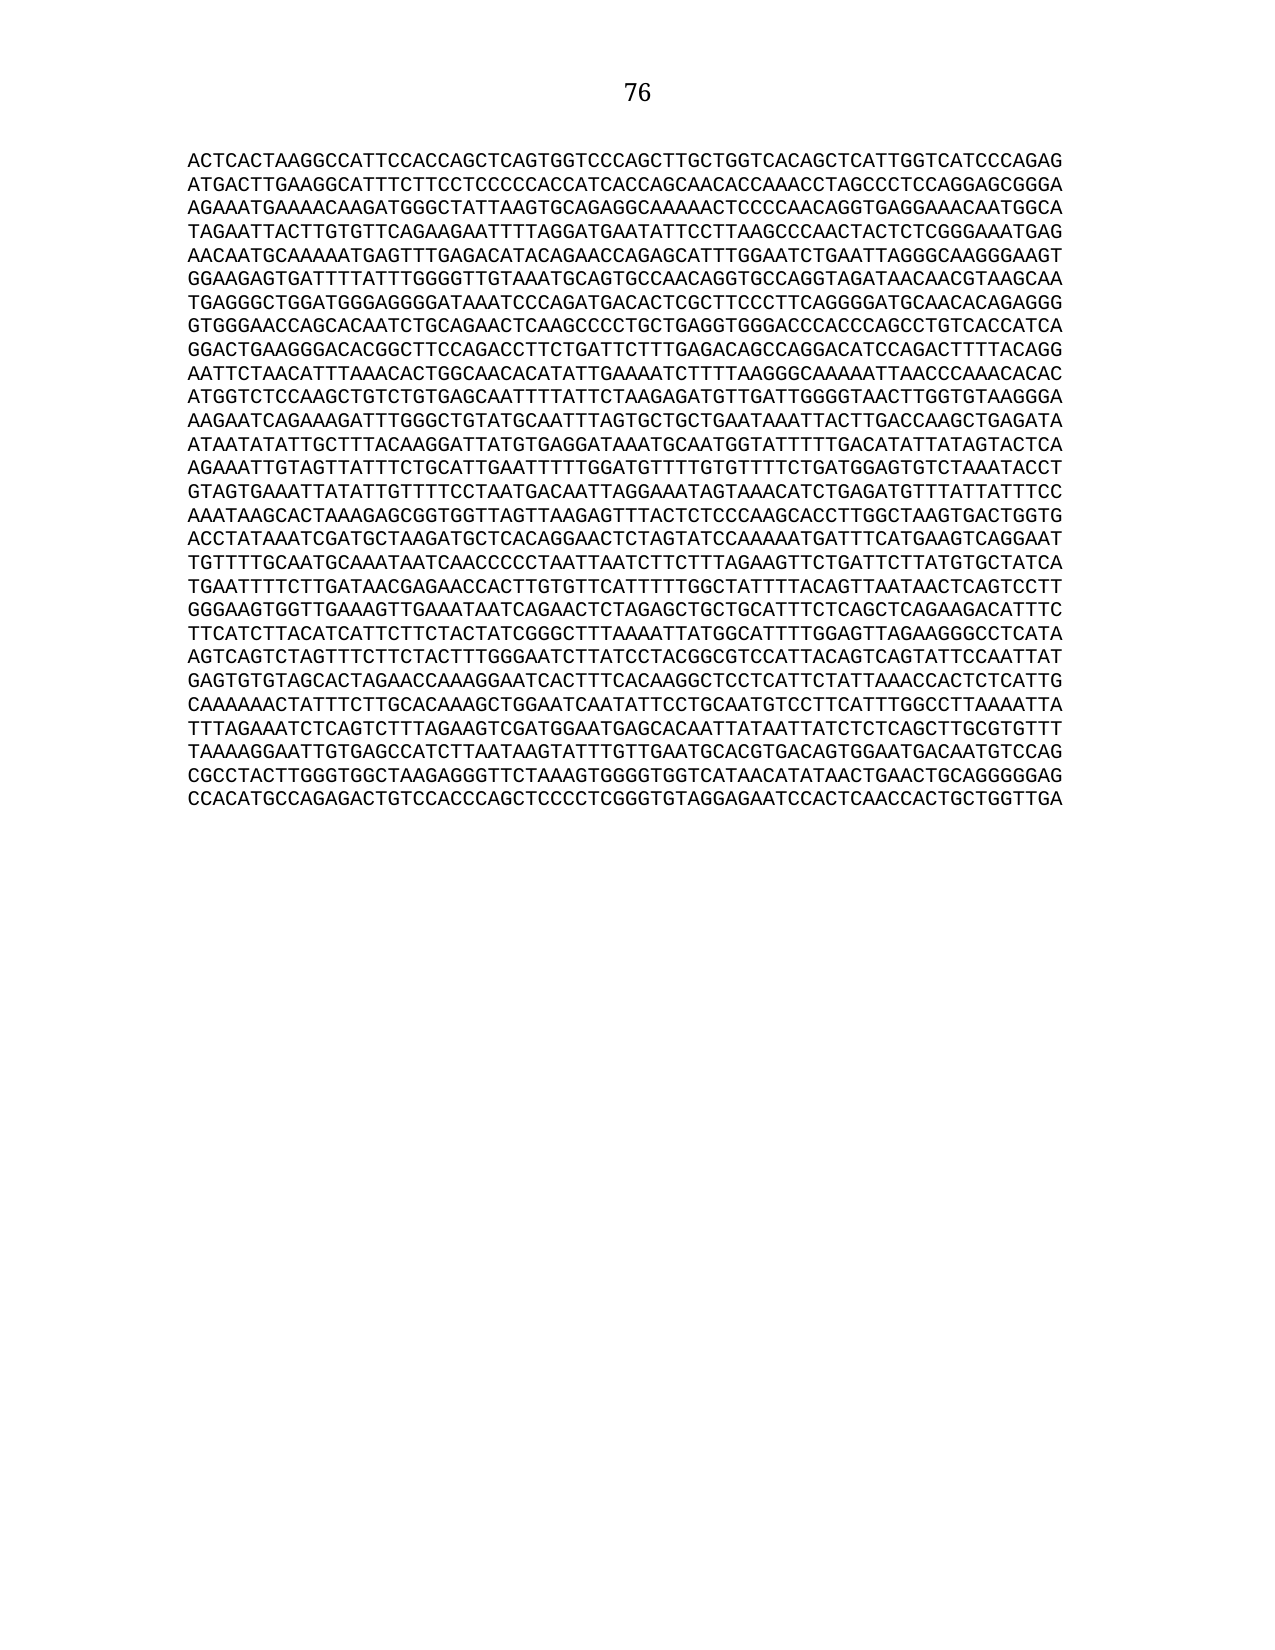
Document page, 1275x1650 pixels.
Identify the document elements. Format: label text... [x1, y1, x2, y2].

text AGTCAGTCTAGTTTCTTCTACTTTGGGAATCTTATCCTACGGCGTCCATTACAGTCAGTATTCCAATTAT [187, 647, 1087, 670]
text ACTCACTAAGGCCATTCCACCAGCTCAGTGGTCCCAGCTTGCTGGTCACAGCTCATTGGTCATCCCAGAG [187, 150, 1087, 174]
text GGGAAGTGGTTGAAAGTTGAAATAATCAGAACTCTAGAGCTGCTGCATTTCTCAGCTCAGAAGACATTTC [187, 599, 1087, 623]
text TGAATTTTCTTGATAACGAGAACCACTTGTGTTCATTTTTGGCTATTTTACAGTTAATAACTCAGTCCTT [187, 576, 1087, 599]
text CGCCTACTTGGGTGGCTAAGAGGGTTCTAAAGTGGGGTGGTCATAACATATAACTGAACTGCAGGGGGAG [187, 765, 1087, 788]
text ATAATATATTGCTTTACAAGGATTATGTGAGGATAAATGCAATGGTATTTTTGACATATTATAGTACTCA [187, 434, 1087, 457]
text TTCATCTTACATCATTCTTCTACTATCGGGCTTTAAAATTATGGCATTTTGGAGTTAGAAGGGCCTCATA [187, 623, 1087, 647]
text CAAAAAACTATTTCTTGCACAAAGCTGGAATCAATATTCCTGCAATGTCCTTCATTTGGCCTTAAAATTA [187, 694, 1087, 717]
text TGTTTTGCAATGCAAATAATCAACCCCCTAATTAATCTTCTTTAGAAGTTCTGATTCTTATGTGCTATCA [187, 552, 1087, 576]
text AATTCTAACATTTAAACACTGGCAACACATATTGAAAATCTTTTAAGGGCAAAAATTAACCCAAACACAC [187, 363, 1087, 386]
text AGAAATGAAAACAAGATGGGCTATTAAGTGCAGAGGCAAAAACTCCCCAACAGGTGAGGAAACAATGGCA [187, 197, 1087, 221]
text ATGGTCTCCAAGCTGTCTGTGAGCAATTTTATTCTAAGAGATGTTGATTGGGGTAACTTGGTGTAAGGGA [187, 386, 1087, 410]
text TGAGGGCTGGATGGGAGGGGATAAATCCCAGATGACACTCGCTTCCCTTCAGGGGATGCAACACAGAGGG [187, 292, 1087, 316]
text TTTAGAAATCTCAGTCTTTAGAAGTCGATGGAATGAGCACAATTATAATTATCTCTCAGCTTGCGTGTTT [187, 717, 1087, 741]
text ATGACTTGAAGGCATTTCTTCCTCCCCCACCATCACCAGCAACACCAAACCTAGCCCTCCAGGAGCGGGA [187, 174, 1087, 197]
text GGAAGAGTGATTTTATTTGGGGTTGTAAATGCAGTGCCAACAGGTGCCAGGTAGATAACAACGTAAGCAA [187, 268, 1087, 292]
text GTAGTGAAATTATATTGTTTTCCTAATGACAATTAGGAAATAGTAAACATCTGAGATGTTTATTATTTCC [187, 481, 1087, 505]
text AAGAATCAGAAAGATTTGGGCTGTATGCAATTTAGTGCTGCTGAATAAATTACTTGACCAAGCTGAGATA [187, 410, 1087, 434]
text TAGAATTACTTGTGTTCAGAAGAATTTTAGGATGAATATTCCTTAAGCCCAACTACTCTCGGGAAATGAG [187, 221, 1087, 244]
text ACCTATAAATCGATGCTAAGATGCTCACAGGAACTCTAGTATCCAAAAATGATTTCATGAAGTCAGGAAT [187, 528, 1087, 552]
text GGACTGAAGGGACACGGCTTCCAGACCTTCTGATTCTTTGAGACAGCCAGGACATCCAGACTTTTACAGG [187, 339, 1087, 363]
text GTGGGAACCAGCACAATCTGCAGAACTCAAGCCCCTGCTGAGGTGGGACCCACCCAGCCTGTCACCATCA [187, 316, 1087, 339]
text TAAAAGGAATTGTGAGCCATCTTAATAAGTATTTGTTGAATGCACGTGACAGTGGAATGACAATGTCCAG [187, 741, 1087, 765]
text AGAAATTGTAGTTATTTCTGCATTGAATTTTTGGATGTTTTGTGTTTTCTGATGGAGTGTCTAAATACCT [187, 457, 1087, 481]
text AACAATGCAAAAATGAGTTTGAGACATACAGAACCAGAGCATTTGGAATCTGAATTAGGGCAAGGGAAGT [187, 244, 1087, 268]
text CCACATGCCAGAGACTGTCCACCCAGCTCCCCTCGGGTGTAGGAGAATCCACTCAACCACTGCTGGTTGA [187, 788, 1087, 812]
text AAATAAGCACTAAAGAGCGGTGGTTAGTTAAGAGTTTACTCTCCCAAGCACCTTGGCTAAGTGACTGGTG [187, 505, 1087, 528]
text GAGTGTGTAGCACTAGAACCAAAGGAATCACTTTCACAAGGCTCCTCATTCTATTAAACCACTCTCATTG [187, 670, 1087, 694]
